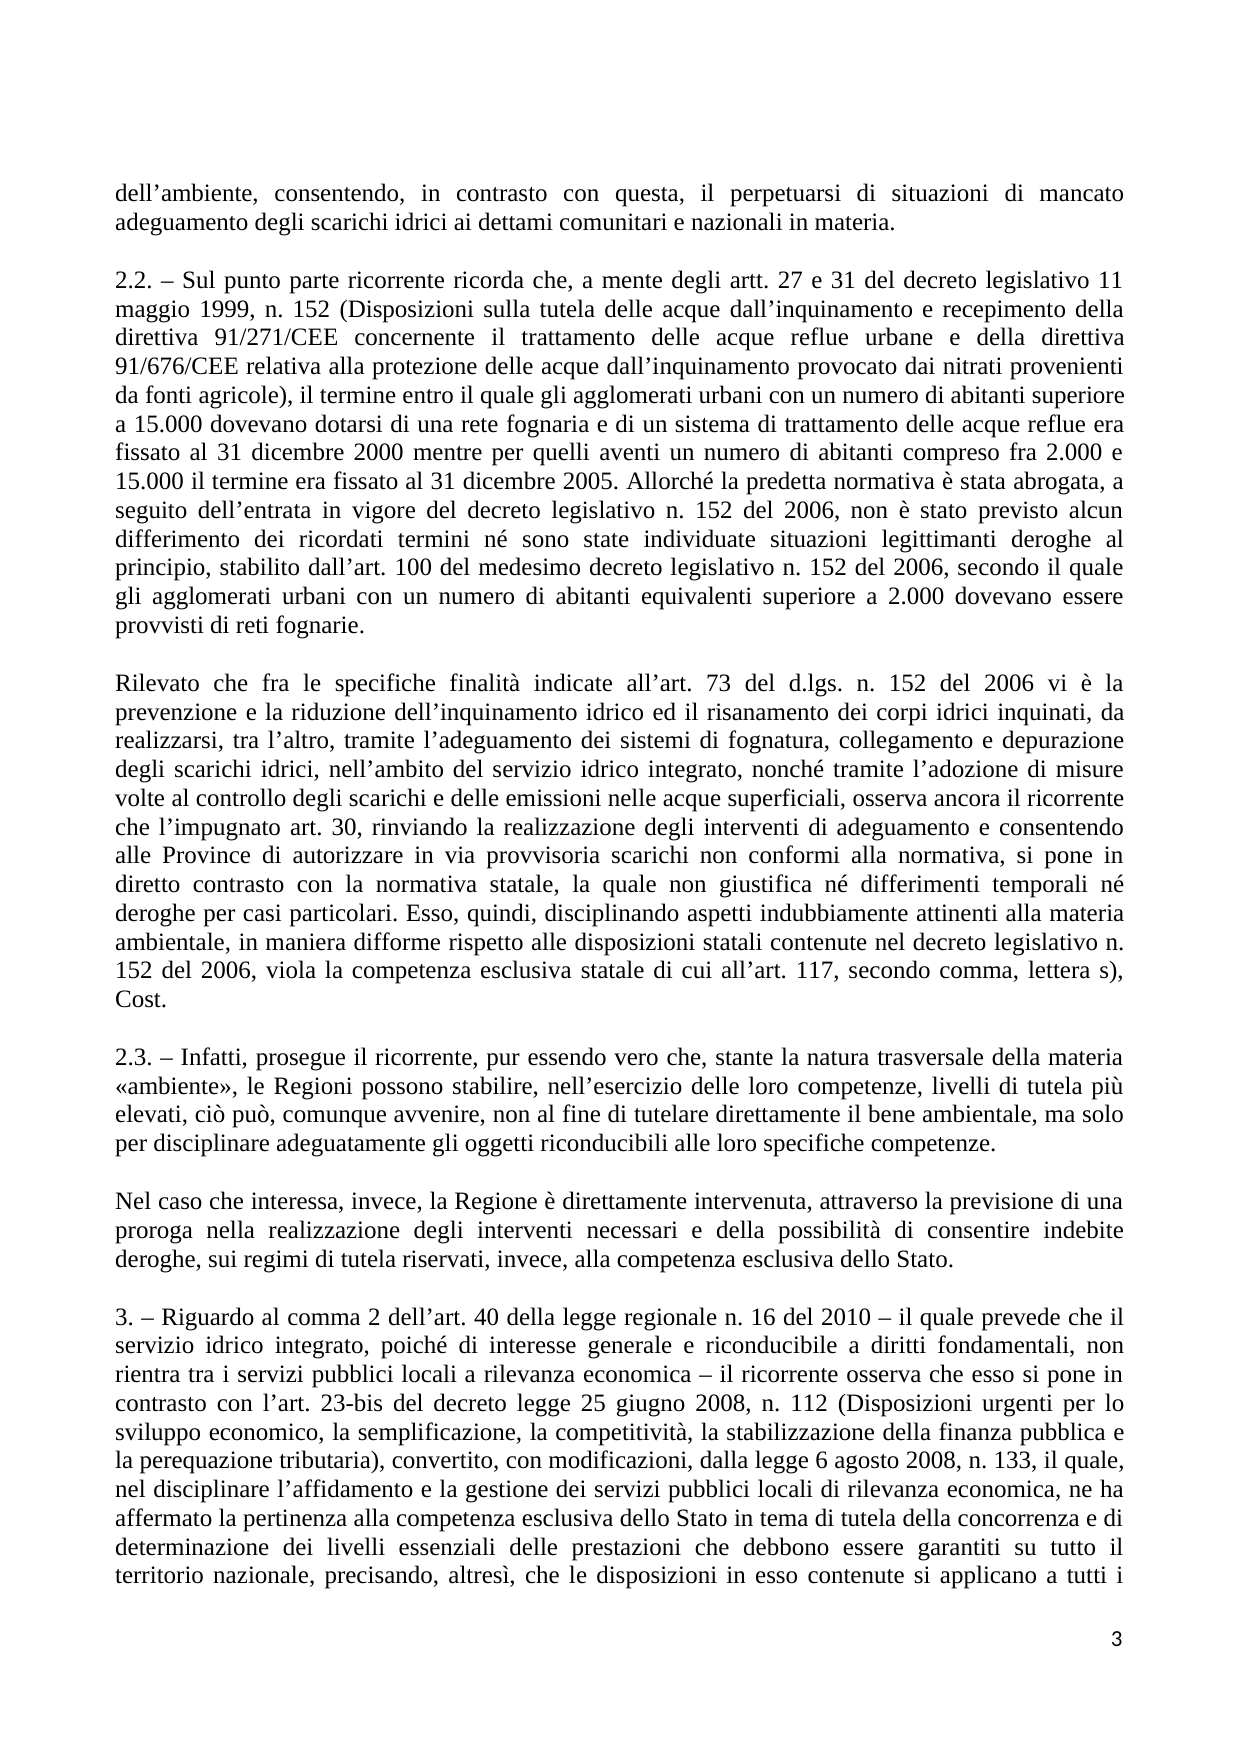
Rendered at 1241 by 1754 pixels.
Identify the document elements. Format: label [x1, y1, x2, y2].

table_header [114, 148, 1127, 1591]
